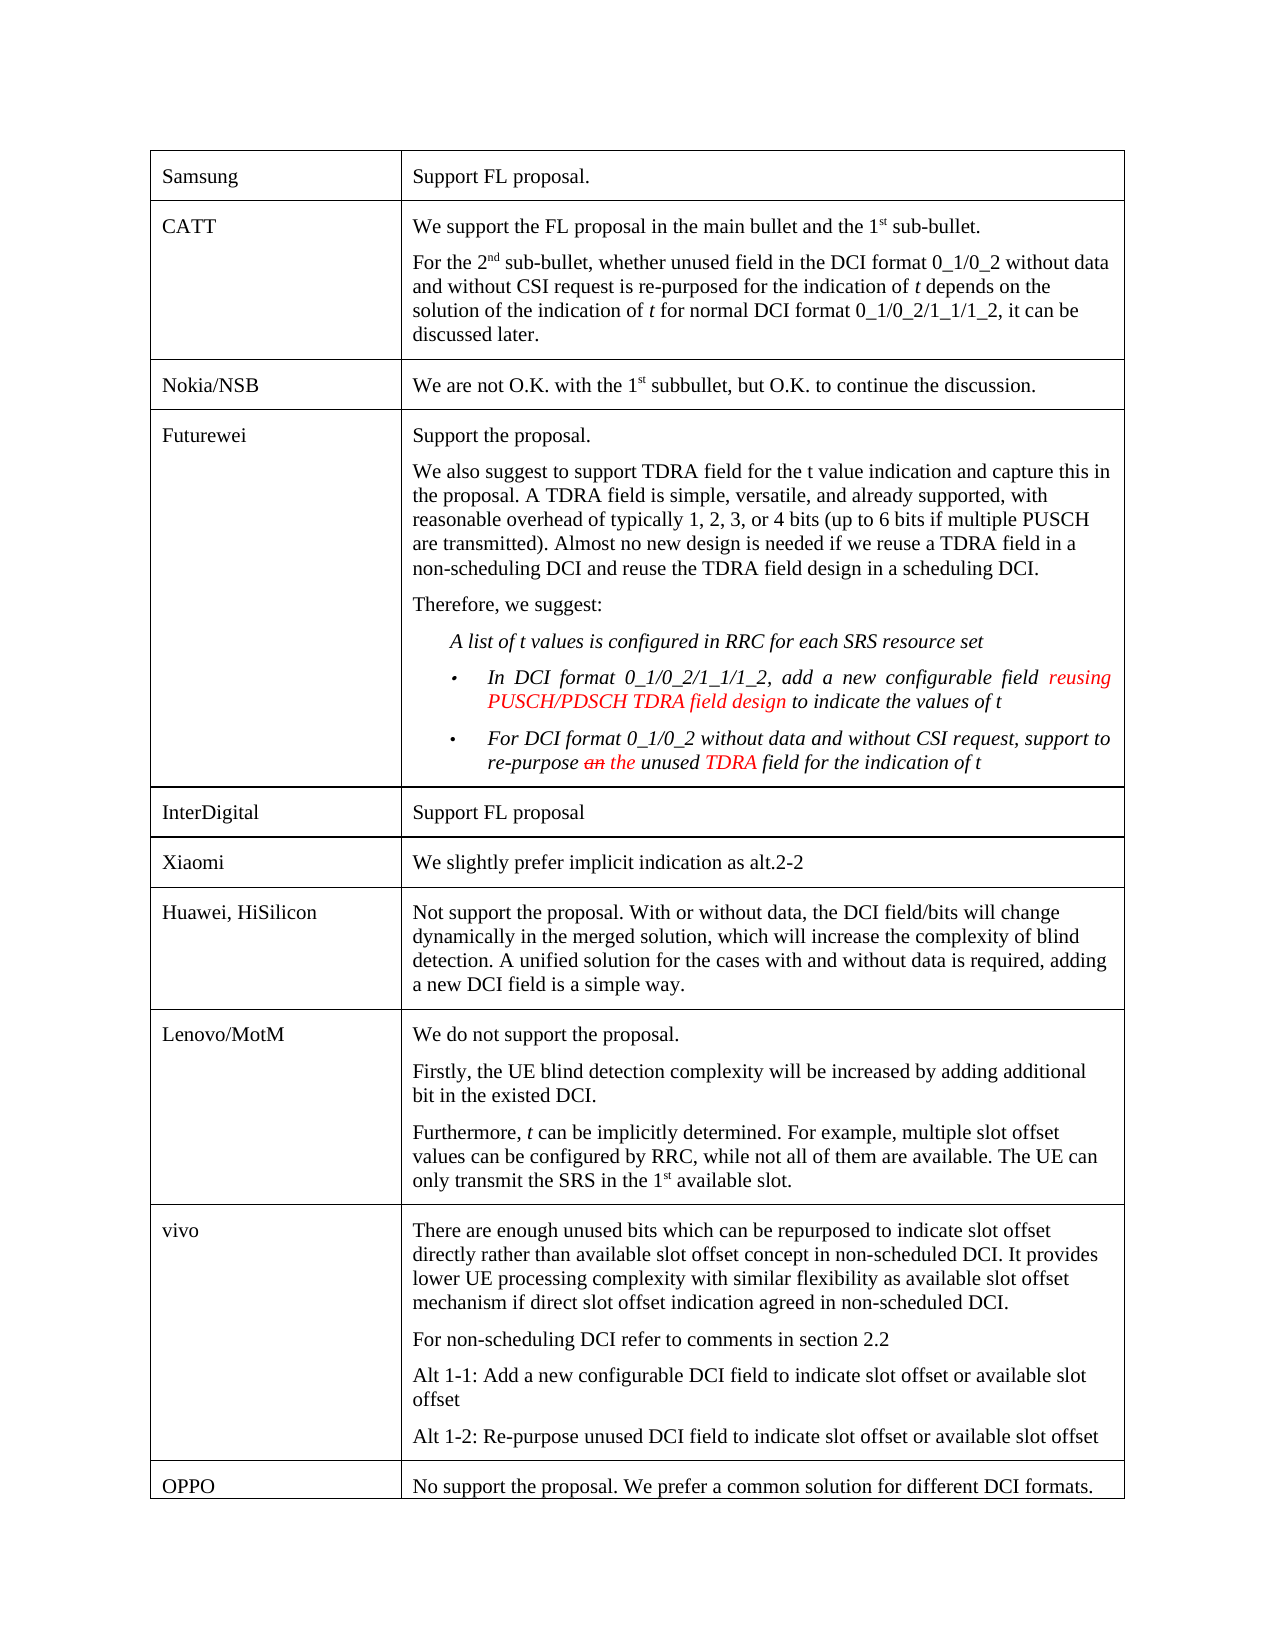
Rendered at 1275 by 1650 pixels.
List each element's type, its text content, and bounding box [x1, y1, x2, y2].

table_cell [402, 1461, 1124, 1498]
table_cell Not support the proposal. With or without data, the DCI field/bits will change dynamically in the merged solution, which will increase the complexity of blind detection. A unified solution for the cases with and without data is required, adding a new DCI field is a simple way. [402, 888, 1124, 1009]
table_cell CATT [151, 201, 401, 359]
table_cell Support the proposal. We also suggest to support TDRA field for the t value indication and capture this in the proposal. A TDRA field is simple, versatile, and already supported, with reasonable overhead of typically 1, 2, 3, or 4 bits (up to 6 bits if multiple PUSCH are transmitted). Almost no new design is needed if we reuse a TDRA field in a non-scheduling DCI and reuse the TDRA field design in a scheduling DCI. Therefore, we suggest: A list of t values is configured in RRC for each SRS resource set In DCI format 0_1/0_2/1_1/1_2, add a new configurable field reusing PUSCH/PDSCH TDRA field design to indicate the values of t For DCI format 0_1/0_2 without data and without CSI request, support to re-purpose an the unused TDRA field for the indication of t [402, 410, 1124, 786]
table_cell Lenovo/MotM [151, 1010, 401, 1204]
table_cell Support FL proposal. [402, 151, 1124, 200]
table_cell We do not support the proposal. Firstly, the UE blind detection complexity will be increased by adding additional bit in the existed DCI. Furthermore, t can be implicitly determined. For example, multiple slot offset values can be configured by RRC, while not all of them are available. The UE can only transmit the SRS in the 1st available slot. [402, 1010, 1124, 1204]
table_cell We slightly prefer implicit indication as alt.2-2 [402, 838, 1124, 887]
table_cell Nokia/NSB [151, 360, 401, 409]
table_cell Futurewei [151, 410, 401, 786]
table_cell We are not O.K. with the 1st subbullet, but O.K. to continue the discussion. [402, 360, 1124, 409]
table_cell Support FL proposal [402, 788, 1124, 836]
table_cell Huawei, HiSilicon [151, 888, 401, 1009]
table_cell InterDigital [151, 788, 401, 836]
table_cell OPPO [151, 1461, 401, 1498]
table_cell Samsung [151, 151, 401, 200]
table_cell We support the FL proposal in the main bullet and the 1st sub-bullet. For the 2nd sub-bullet, whether unused field in the DCI format 0_1/0_2 without data and without CSI request is re-purposed for the indication of t depends on the solution of the indication of t for normal DCI format 0_1/0_2/1_1/1_2, it can be discussed later. [402, 201, 1124, 359]
table_cell vivo [151, 1205, 401, 1460]
table_cell There are enough unused bits which can be repurposed to indicate slot offset directly rather than available slot offset concept in non-scheduled DCI. It provides lower UE processing complexity with similar flexibility as available slot offset mechanism if direct slot offset indication agreed in non-scheduled DCI. For non-scheduling DCI refer to comments in section 2.2 Alt 1-1: Add a new configurable DCI field to indicate slot offset or available slot offset Alt 1-2: Re-purpose unused DCI field to indicate slot offset or available slot offset [402, 1205, 1124, 1460]
table_cell Xiaomi [151, 838, 401, 887]
